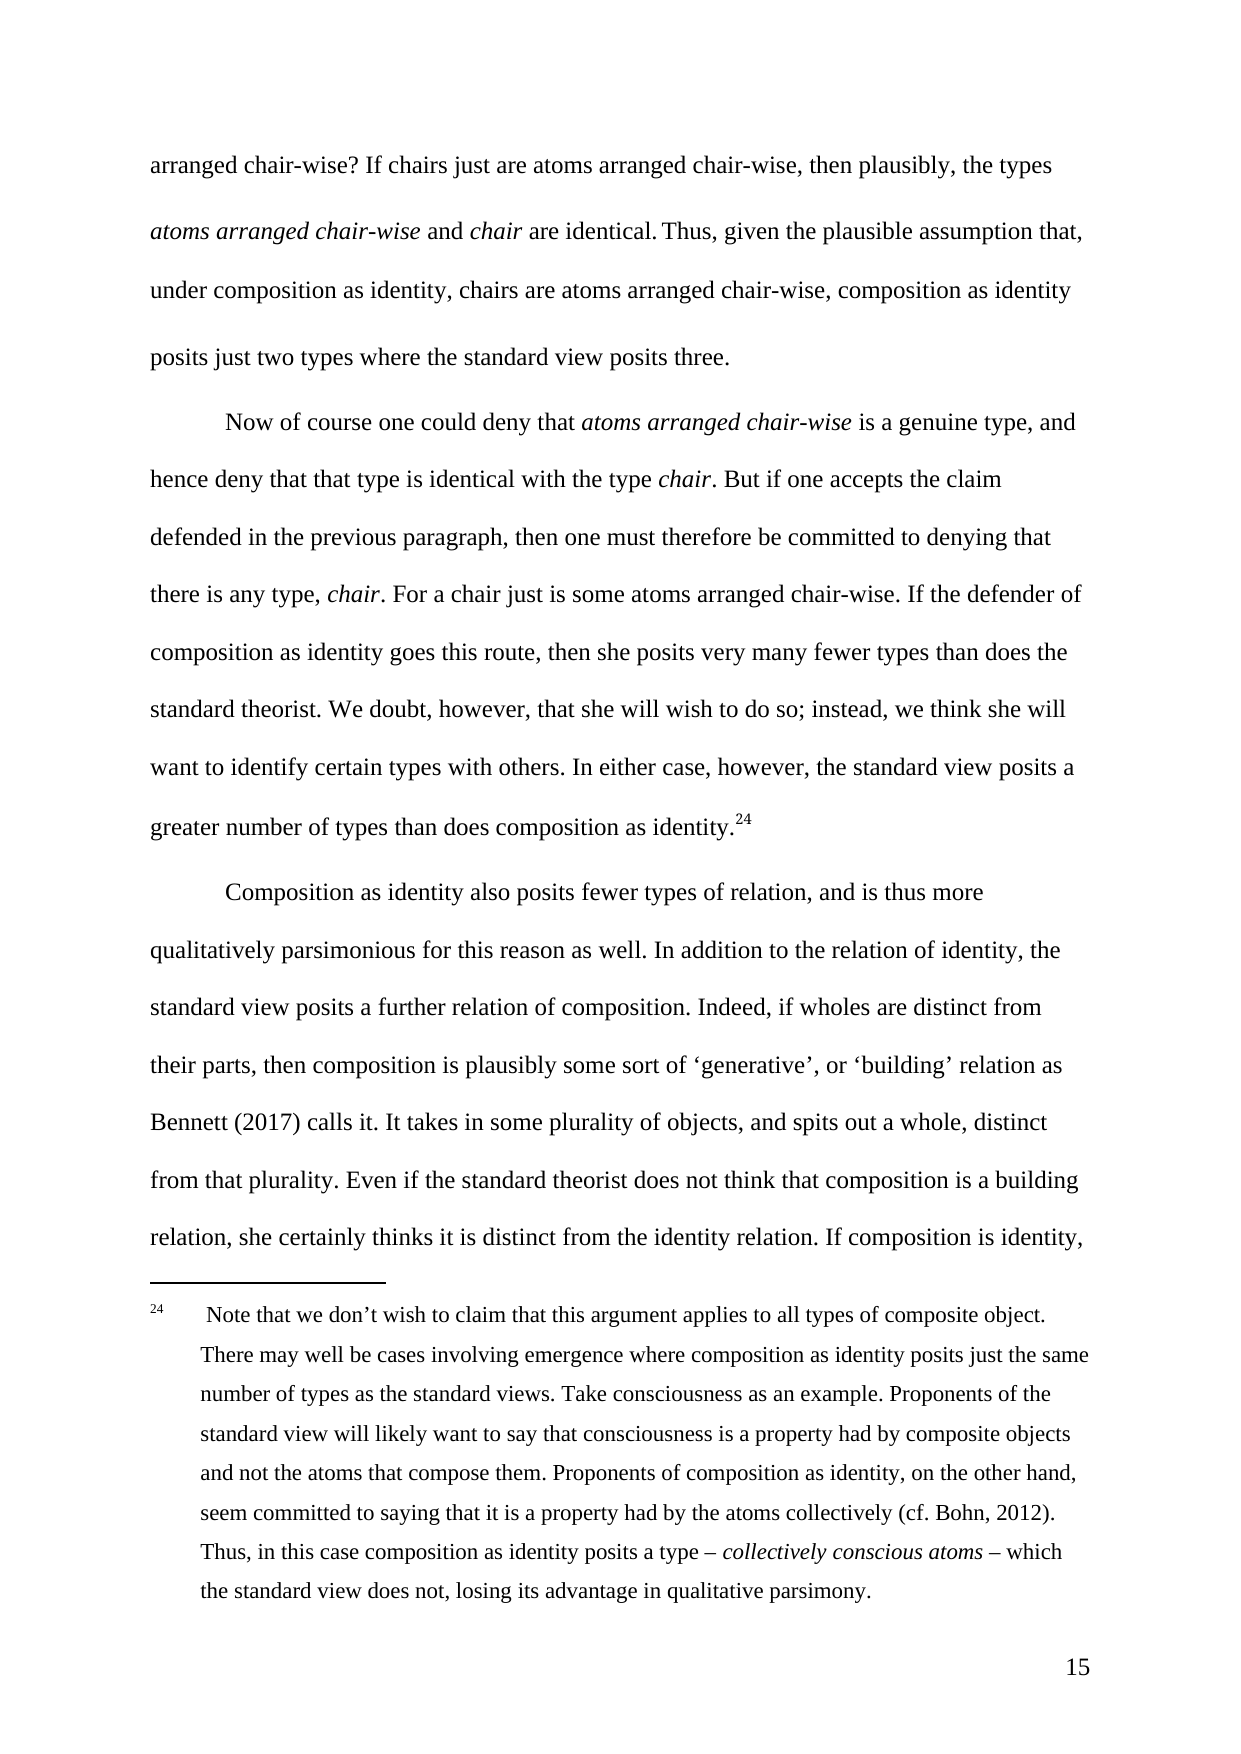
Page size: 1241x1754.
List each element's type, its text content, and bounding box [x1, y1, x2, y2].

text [150, 150, 1090, 372]
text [150, 877, 1090, 1251]
text Now of course one could deny that atoms arranged chair-wise is a genuine type, and hence deny that that type is identical with the type chair. But if one accepts the claim defended in the previous paragraph, then one must therefore be committed to denying that there is any type, chair. For a chair just is some atoms arranged chair-wise. If the defender of composition as identity goes this route, then she posits very many fewer types than does the standard theorist. We doubt, however, that she will wish to do so; instead, we think she will want to identify certain types with others. In either case, however, the standard view posits a greater number of types than does composition as identity. [150, 407, 1090, 843]
